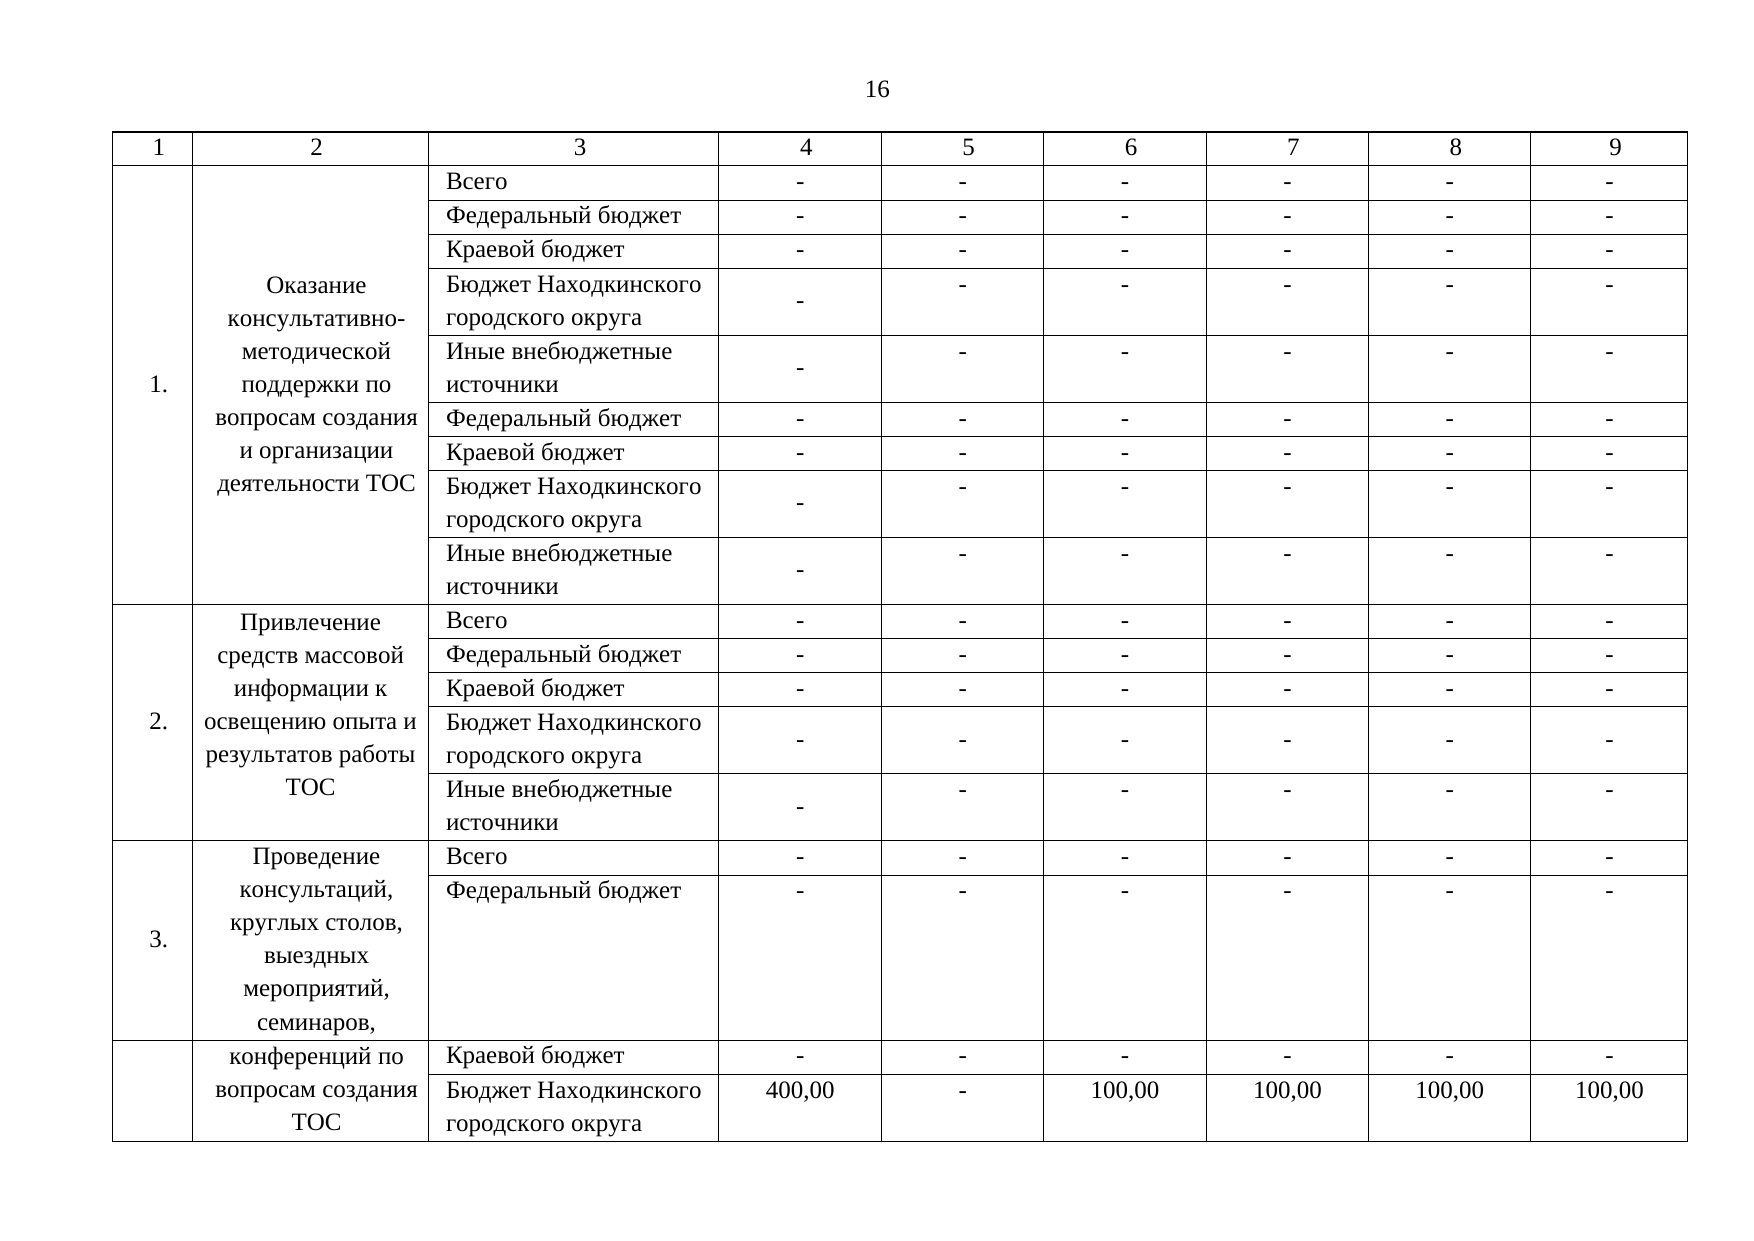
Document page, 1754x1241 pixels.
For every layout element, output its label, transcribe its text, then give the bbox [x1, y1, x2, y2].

table_cell - [882, 471, 1043, 537]
table_cell - [1369, 639, 1530, 672]
table_cell - [1044, 876, 1206, 1039]
table_cell Бюджет Находкинского городского округа [429, 269, 718, 335]
table_cell - [882, 201, 1043, 233]
table_cell - [882, 673, 1043, 706]
table_cell - [882, 403, 1043, 436]
table_cell - [1207, 707, 1368, 773]
table_cell Федеральный бюджет [429, 201, 718, 233]
table_cell - [1207, 841, 1368, 874]
table_cell - [1369, 841, 1530, 874]
table_cell 400,00 [719, 1075, 881, 1141]
table_cell - [1531, 639, 1687, 672]
table_cell - [1207, 166, 1368, 199]
table_cell Бюджет Находкинского городского округа [429, 471, 718, 537]
table_cell - [1207, 437, 1368, 470]
table_cell - [882, 269, 1043, 335]
table_cell Краевой бюджет [429, 235, 718, 268]
table_cell - [1044, 538, 1206, 604]
table_cell - [1531, 673, 1687, 706]
table_cell - [1369, 673, 1530, 706]
table_cell - [1044, 639, 1206, 672]
table_cell - [1044, 707, 1206, 773]
table_cell 2. [113, 605, 192, 840]
table_cell - [1369, 437, 1530, 470]
table_cell 100,00 [1531, 1075, 1687, 1141]
table_cell - [1531, 774, 1687, 840]
table_cell Федеральный бюджет [429, 876, 718, 1039]
table_cell - [719, 538, 881, 604]
table_cell Федеральный бюджет [429, 639, 718, 672]
table_cell - [882, 707, 1043, 773]
table_cell - [1207, 876, 1368, 1039]
table_cell 3 [429, 133, 718, 165]
table_cell - [719, 876, 881, 1039]
table_cell - [1531, 403, 1687, 436]
table_cell - [882, 774, 1043, 840]
table_cell - [1044, 166, 1206, 199]
table_cell - [882, 538, 1043, 604]
table_cell Бюджет Находкинского городского округа [429, 707, 718, 773]
table_cell - [1044, 403, 1206, 436]
table_cell - [719, 639, 881, 672]
table_cell - [1531, 269, 1687, 335]
table_cell - [1369, 166, 1530, 199]
table_cell - [1531, 876, 1687, 1039]
table_cell - [1531, 471, 1687, 537]
table_cell 3. [113, 841, 192, 1039]
table_cell - [1044, 673, 1206, 706]
table_cell - [1044, 336, 1206, 402]
table_cell - [1207, 471, 1368, 537]
table_cell Федеральный бюджет [429, 403, 718, 436]
table_cell - [1531, 166, 1687, 199]
table_cell - [1044, 201, 1206, 233]
table_cell Иные внебюджетные источники [429, 336, 718, 402]
table_cell 7 [1207, 133, 1368, 165]
table_cell - [1044, 269, 1206, 335]
table_cell Всего [429, 841, 718, 874]
table_cell 100,00 [1044, 1075, 1206, 1141]
table_cell Всего [429, 605, 718, 638]
table_cell - [1531, 437, 1687, 470]
table_cell Иные внебюджетные источники [429, 774, 718, 840]
table_cell - [1369, 336, 1530, 402]
table_cell - [882, 1075, 1043, 1141]
table_cell Привлечение средств массовой информации к освещению опыта и результатов работы ТОС [193, 605, 428, 840]
table_cell 9 [1531, 133, 1687, 165]
table_cell - [719, 673, 881, 706]
table_cell - [719, 605, 881, 638]
table_cell - [719, 471, 881, 537]
table_cell - [1207, 235, 1368, 268]
table_cell - [1369, 774, 1530, 840]
table_cell - [1369, 235, 1530, 268]
table_cell - [719, 437, 881, 470]
table_cell - [1044, 841, 1206, 874]
table_cell конференций по вопросам создания ТОС [193, 1041, 428, 1141]
table_cell - [882, 336, 1043, 402]
table_cell 8 [1369, 133, 1530, 165]
table_cell - [1207, 336, 1368, 402]
table_cell - [719, 201, 881, 233]
table_cell - [882, 437, 1043, 470]
table_cell Оказание консультативно-методической поддержки по вопросам создания и организации деятельности ТОС [193, 166, 428, 604]
table_cell - [719, 166, 881, 199]
table_cell 100,00 [1369, 1075, 1530, 1141]
table_cell - [1369, 538, 1530, 604]
table_cell - [1531, 538, 1687, 604]
table_cell - [1207, 201, 1368, 233]
table_cell Иные внебюджетные источники [429, 538, 718, 604]
table_cell - [1044, 605, 1206, 638]
table_cell - [1531, 336, 1687, 402]
table_cell - [1044, 235, 1206, 268]
table_cell - [719, 1041, 881, 1074]
table_cell - [1369, 403, 1530, 436]
table_cell Краевой бюджет [429, 1041, 718, 1074]
table_cell 6 [1044, 133, 1206, 165]
table_cell - [719, 841, 881, 874]
table_cell Бюджет Находкинского городского округа [429, 1075, 718, 1141]
table_cell - [1207, 269, 1368, 335]
table_cell - [1531, 605, 1687, 638]
table_cell - [719, 269, 881, 335]
table_cell - [882, 166, 1043, 199]
table_cell 100,00 [1207, 1075, 1368, 1141]
table_cell - [1207, 403, 1368, 436]
table_cell - [882, 639, 1043, 672]
table_cell - [1207, 605, 1368, 638]
table_cell - [719, 235, 881, 268]
table_cell - [882, 605, 1043, 638]
table_cell - [1207, 538, 1368, 604]
table_cell - [1044, 1041, 1206, 1074]
table_cell - [1369, 605, 1530, 638]
table_cell - [1044, 774, 1206, 840]
table_cell - [1369, 1041, 1530, 1074]
table_cell 2 [193, 133, 428, 165]
table_cell - [1531, 841, 1687, 874]
table_cell - [1531, 201, 1687, 233]
table_cell - [1207, 1041, 1368, 1074]
table_cell - [1207, 774, 1368, 840]
table_cell [113, 1041, 192, 1141]
table_cell Проведение консультаций, круглых столов, выездных мероприятий, семинаров, [193, 841, 428, 1039]
table_cell - [882, 876, 1043, 1039]
table_cell - [1369, 471, 1530, 537]
table_cell Всего [429, 166, 718, 199]
table_cell - [882, 1041, 1043, 1074]
table_cell - [882, 841, 1043, 874]
table_cell - [1531, 235, 1687, 268]
table_cell - [1369, 201, 1530, 233]
table_cell - [1531, 1041, 1687, 1074]
table_cell - [1369, 269, 1530, 335]
table_cell - [719, 707, 881, 773]
table_cell Краевой бюджет [429, 437, 718, 470]
table_cell - [719, 774, 881, 840]
table_cell 1 [113, 133, 192, 165]
table_cell - [1531, 707, 1687, 773]
table_cell Краевой бюджет [429, 673, 718, 706]
table_cell - [1044, 471, 1206, 537]
table_cell 5 [882, 133, 1043, 165]
table_cell - [1044, 437, 1206, 470]
table_cell - [1369, 707, 1530, 773]
table_cell - [882, 235, 1043, 268]
table_cell - [719, 336, 881, 402]
table_cell 4 [719, 133, 881, 165]
table_cell - [719, 403, 881, 436]
table_cell - [1369, 876, 1530, 1039]
table_cell 1. [113, 166, 192, 604]
table_cell - [1207, 639, 1368, 672]
table_cell - [1207, 673, 1368, 706]
